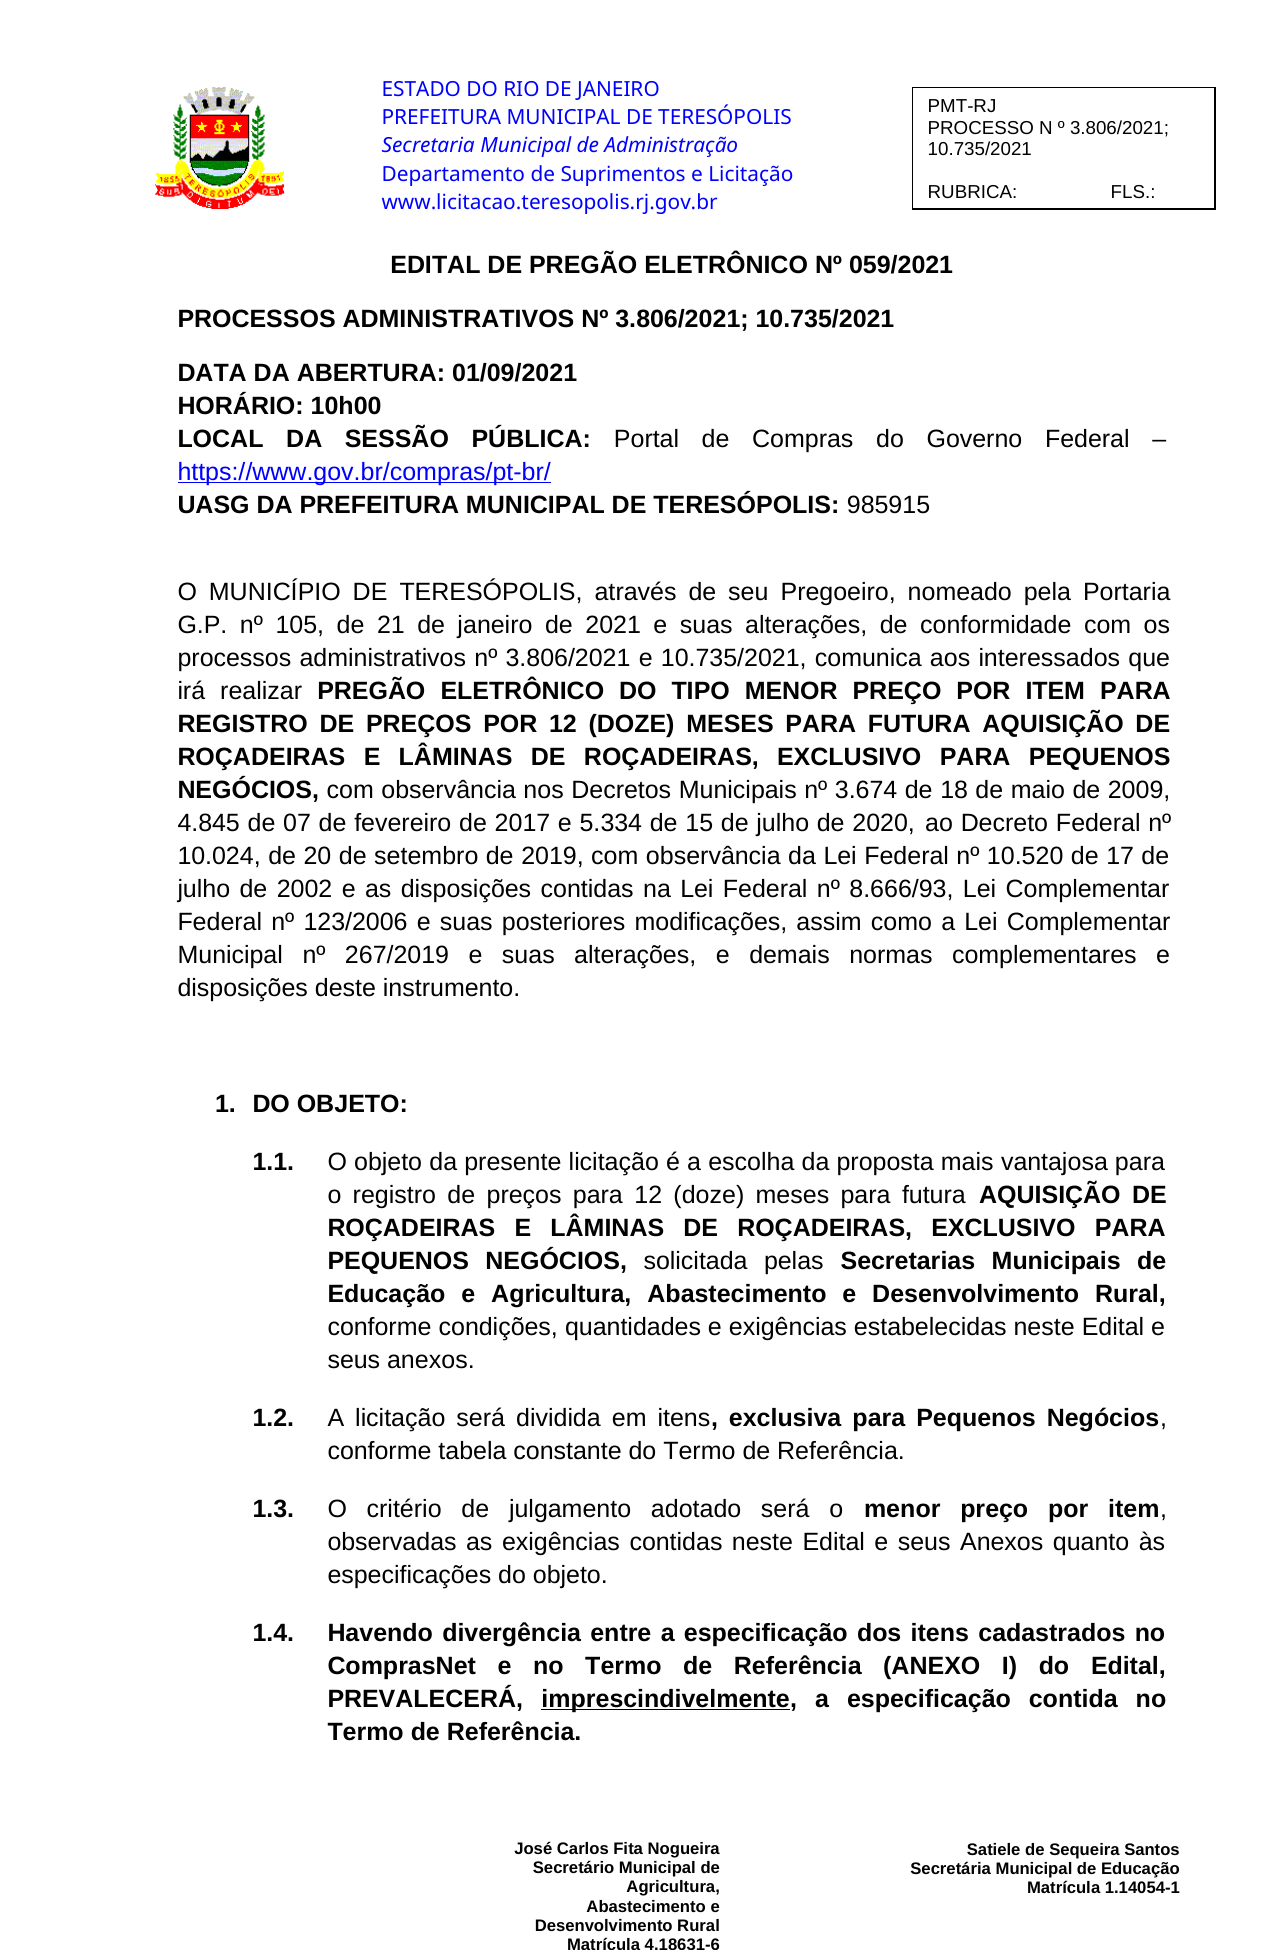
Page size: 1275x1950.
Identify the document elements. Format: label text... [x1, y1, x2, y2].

list Havendo divergência entre a especificação dos itens cadastrados no ComprasNet e no Termo de Referência (ANEXO I) do Edital, PREVALECERÁ, imprescindivelmente, a especificação contida no Termo de Referência. [252, 1618, 1167, 1746]
text EDITAL DE PREGÃO ELETRÔNICO Nº 059/2021 [177, 250, 1167, 279]
text O MUNICÍPIO DE TERESÓPOLIS, através de seu Pregoeiro, nomeado pela Portaria G.P. nº 105, de 21 de janeiro de 2021 e suas alterações, de conformidade com os processos administrativos nº 3.806/2021 e 10.735/2021, comunica aos interessados que irá realizar PREGÃO ELETRÔNICO DO TIPO MENOR PREÇO POR ITEM PARA REGISTRO DE PREÇOS POR 12 (DOZE) MESES PARA FUTURA AQUISIÇÃO DE ROÇADEIRAS E LÂMINAS DE ROÇADEIRAS, EXCLUSIVO PARA PEQUENOS NEGÓCIOS, com observância nos Decretos Municipais nº 3.674 de 18 de maio de 2009, 4.845 de 07 de fevereiro de 2017 e 5.334 de 15 de julho de 2020, ao Decreto Federal nº 10.024, de 20 de setembro de 2019, com observância da Lei Federal nº 10.520 de 17 de julho de 2002 e as disposições contidas na Lei Federal nº 8.666/93, Lei Complementar Federal nº 123/2006 e suas posteriores modificações, assim como a Lei Complementar Municipal nº 267/2019 e suas alterações, e demais normas complementares e disposições deste instrumento. [177, 577, 1172, 1002]
list DO OBJETO: [215, 1089, 1167, 1118]
picture [155, 87, 285, 209]
text DATA DA ABERTURA: 01/09/2021 [177, 358, 1167, 386]
list O critério de julgamento adotado será o menor preço por item, observadas as exigências contidas neste Edital e seus Anexos quanto às especificações do objeto. [252, 1494, 1167, 1589]
text LOCAL DA SESSÃO PÚBLICA: Portal de Compras do Governo Federal – https://www.gov.br/compras/pt-br/ [177, 424, 1167, 485]
list A licitação será dividida em itens, exclusiva para Pequenos Negócios, conforme tabela constante do Termo de Referência. [252, 1403, 1167, 1465]
list O objeto da presente licitação é a escolha da proposta mais vantajosa para o registro de preços para 12 (doze) meses para futura AQUISIÇÃO DE ROÇADEIRAS E LÂMINAS DE ROÇADEIRAS, EXCLUSIVO PARA PEQUENOS NEGÓCIOS, solicitada pelas Secretarias Municipais de Educação e Agricultura, Abastecimento e Desenvolvimento Rural, conforme condições, quantidades e exigências estabelecidas neste Edital e seus anexos. [252, 1147, 1167, 1374]
text PROCESSOS ADMINISTRATIVOS Nº 3.806/2021; 10.735/2021 [177, 304, 1167, 332]
text UASG DA PREFEITURA MUNICIPAL DE TERESÓPOLIS: 985915 [177, 490, 1167, 518]
text HORÁRIO: 10h00 [177, 391, 1167, 419]
